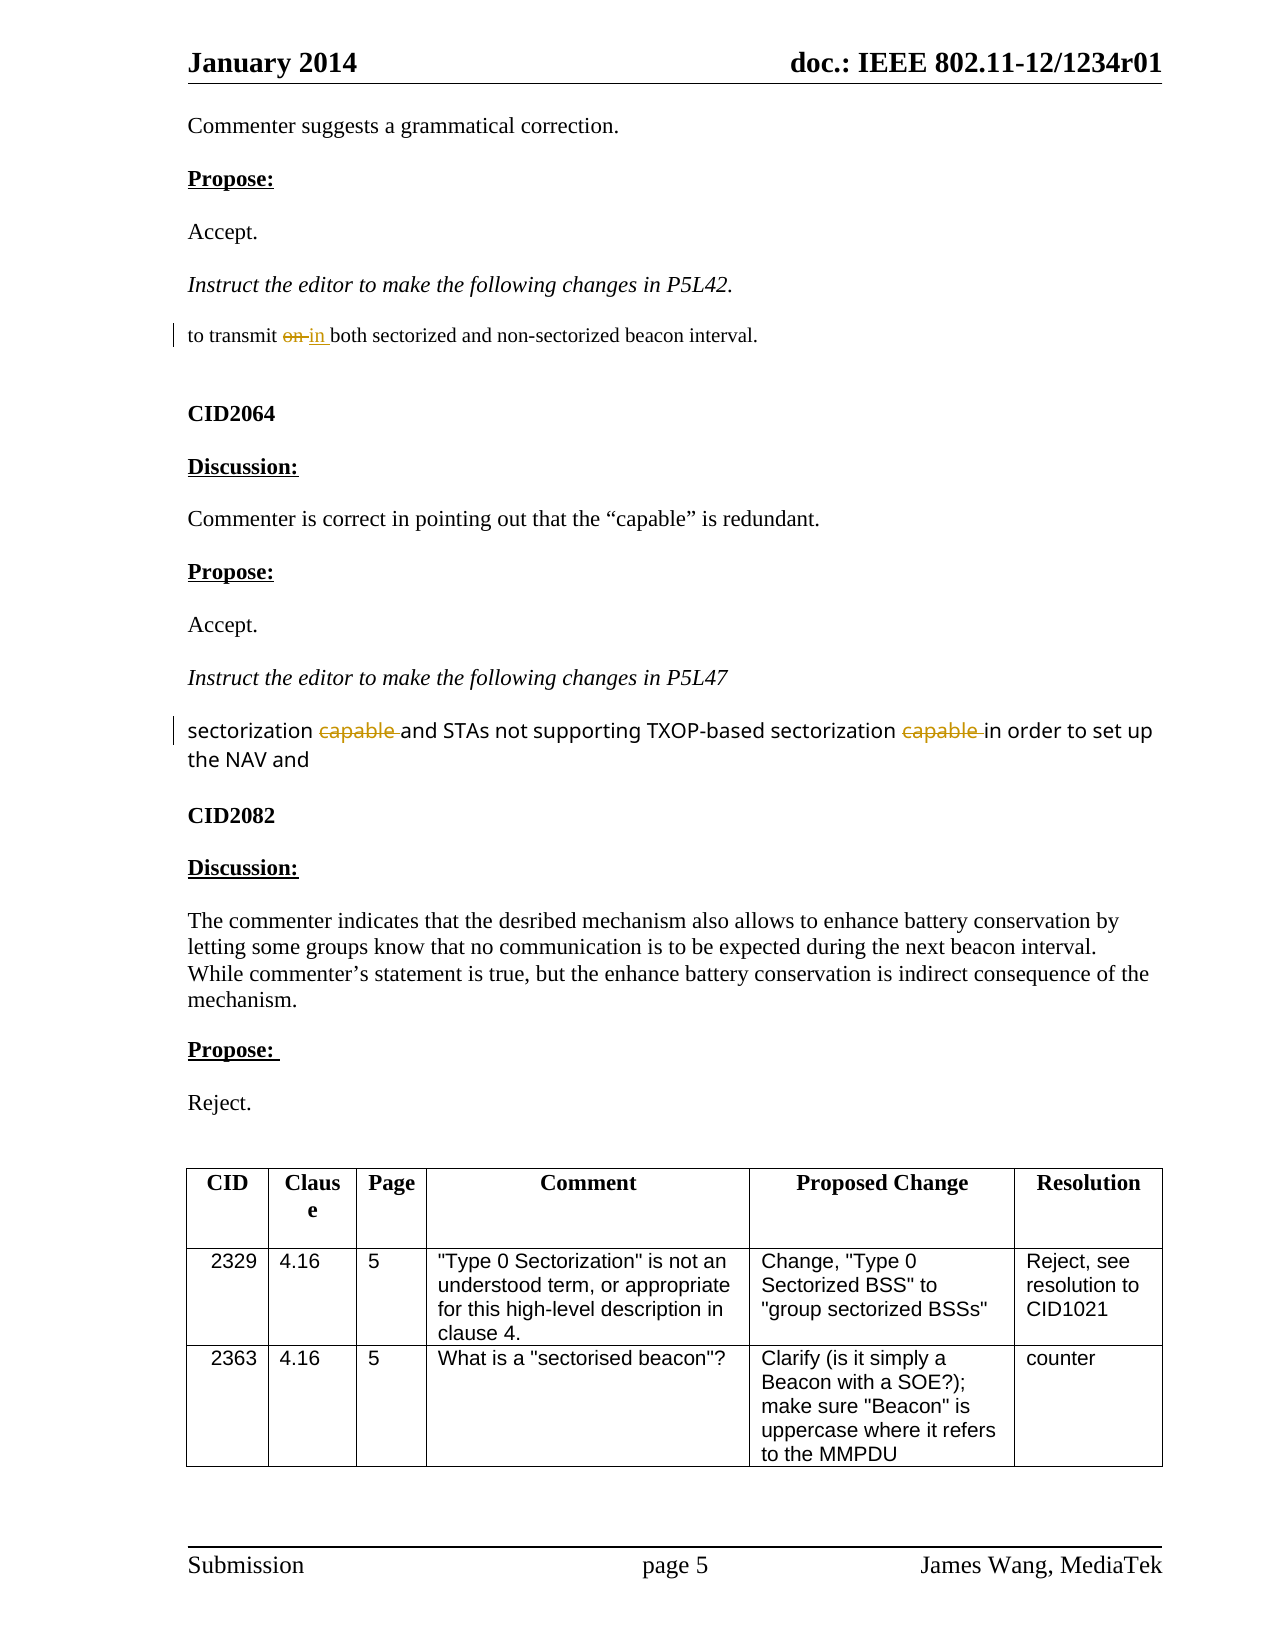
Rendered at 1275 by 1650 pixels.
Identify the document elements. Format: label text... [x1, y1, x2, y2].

table_cell What is a "sectorised beacon"? [427, 1346, 749, 1466]
text Discussion: [187, 854, 1162, 881]
table_cell 5 [357, 1346, 426, 1466]
text Reject. [187, 1089, 1162, 1116]
text Instruct the editor to make the following changes in P5L42. [187, 271, 1162, 297]
text Propose: [187, 558, 1162, 584]
text Instruct the editor to make the following changes in P5L47 [187, 664, 1162, 690]
table_cell 5 [357, 1249, 426, 1345]
table_cell counter [1015, 1346, 1162, 1466]
text Propose: [187, 165, 1162, 192]
text While commenter’s statement is true, but the enhance battery conservation is indirect consequence of the mechanism. [187, 960, 1162, 1012]
table_cell Clarify (is it simply a Beacon with a SOE?); make sure "Beacon" is uppercase where it refers to the MMPDU [750, 1346, 1014, 1466]
table_cell "Type 0 Sectorization" is not an understood term, or appropriate for this high-level description in clause 4. [427, 1249, 749, 1345]
table_header Clause [269, 1169, 356, 1248]
text sectorization and STAs not supporting TXOP-based sectorization in order to set up the NAV and [187, 716, 1162, 773]
table_header Resolution [1015, 1169, 1162, 1248]
text Accept. [187, 611, 1162, 637]
table_cell Change, "Type 0 Sectorized BSS" to "group sectorized BSSs" [750, 1249, 1014, 1345]
table_header Proposed Change [750, 1169, 1014, 1248]
table_cell 4.16 [269, 1346, 356, 1466]
table_header Page [357, 1169, 426, 1248]
text The commenter indicates that the desribed mechanism also allows to enhance battery conservation by letting some groups know that no communication is to be expected during the next beacon interval. [187, 907, 1162, 960]
table_header Comment [427, 1169, 749, 1248]
text CID2082 [187, 802, 1162, 828]
text Discussion: [187, 453, 1162, 479]
table_cell 2329 [187, 1249, 268, 1345]
text Propose: [187, 1036, 1162, 1063]
text to transmit both sectorized and non-sectorized beacon interval. [187, 323, 1162, 347]
table_cell 4.16 [269, 1249, 356, 1345]
table_cell 2363 [187, 1346, 268, 1466]
table_header CID [187, 1169, 268, 1248]
text Commenter suggests a grammatical correction. [187, 112, 1162, 139]
text Commenter is correct in pointing out that the “capable” is redundant. [187, 506, 1162, 532]
text Accept. [187, 218, 1162, 244]
text CID2064 [187, 400, 1162, 426]
table_cell Reject, see resolution to CID1021 [1015, 1249, 1162, 1345]
